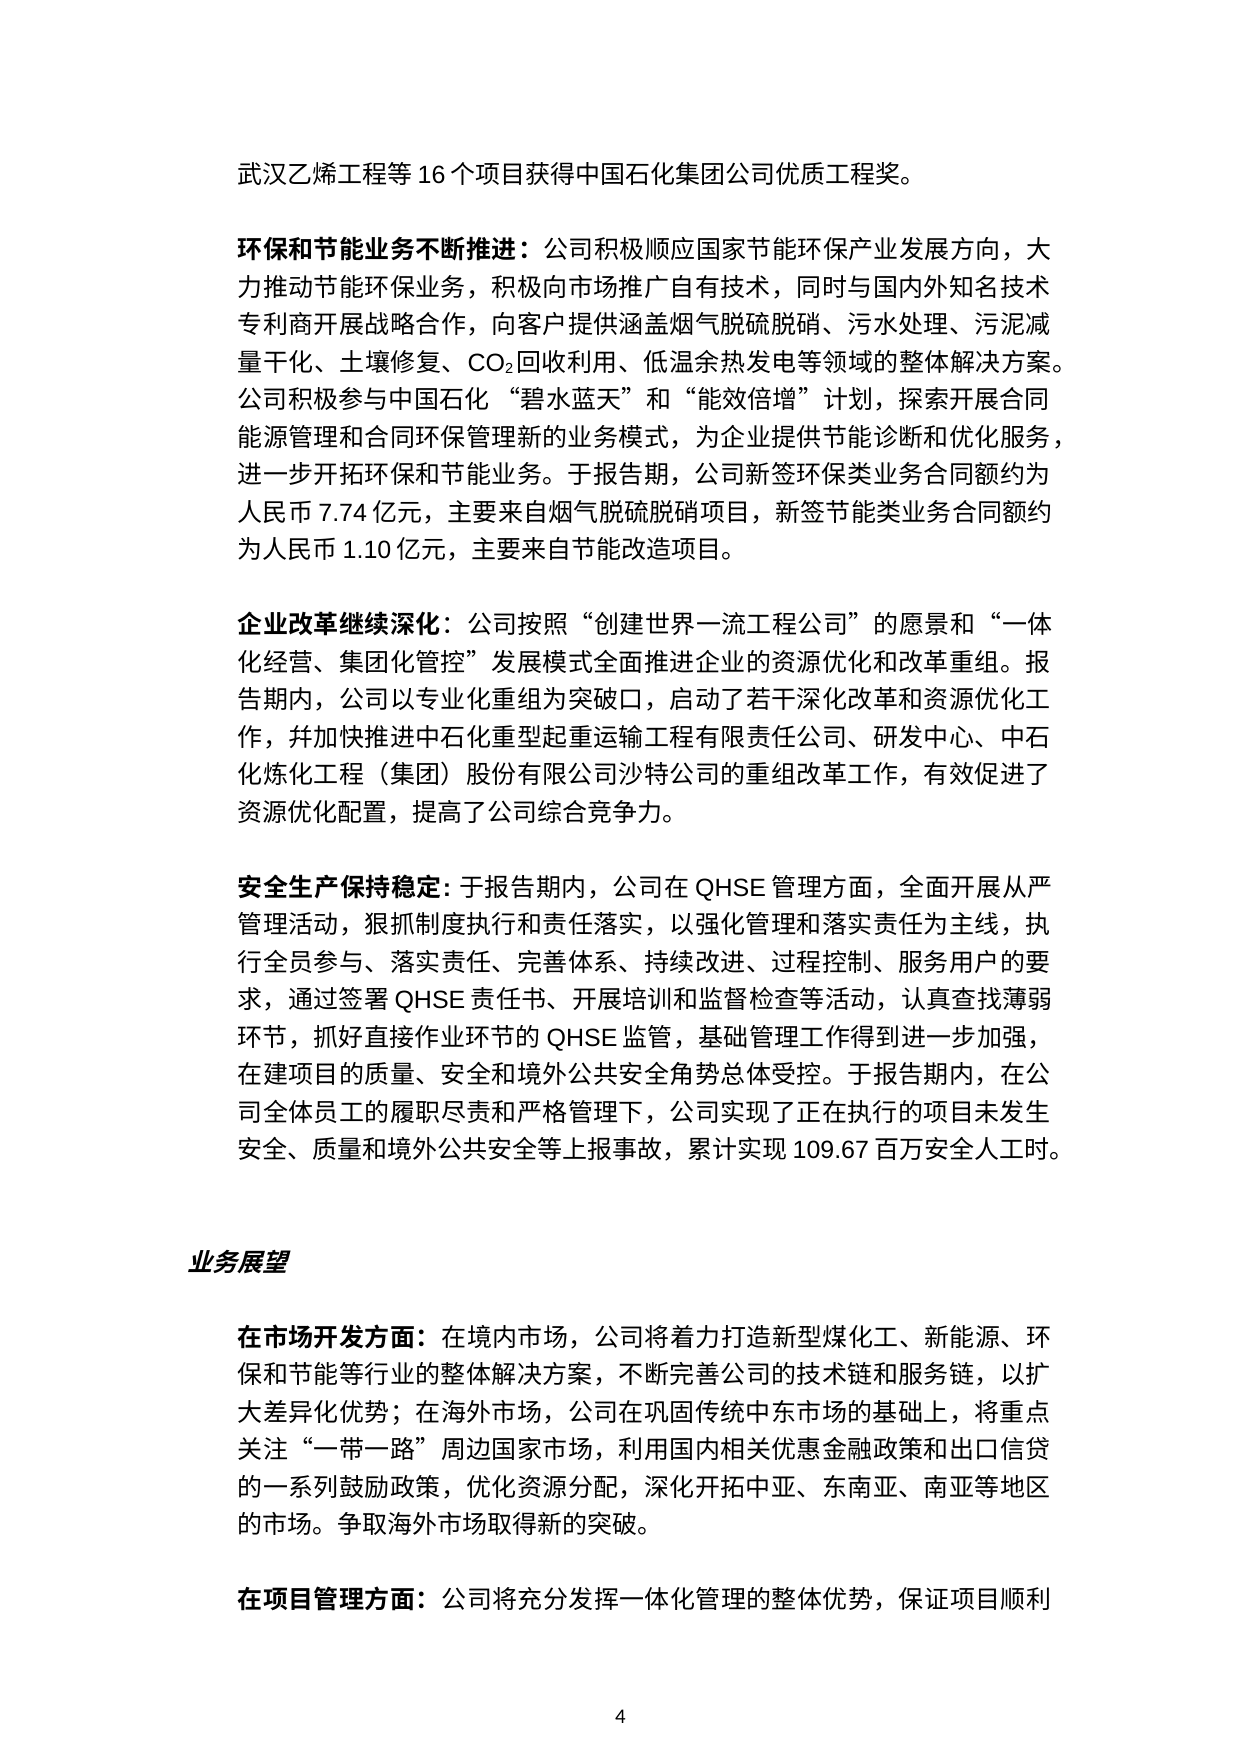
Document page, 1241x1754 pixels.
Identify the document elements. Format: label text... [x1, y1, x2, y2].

text 企业改革继续深化：公司按照“创建世界一流工程公司”的愿景和“一体化经营、集团化管控”发展模式全面推进企业的资源优化和改革重组。报告期内，公司以专业化重组为突破口，启动了若干深化改革和资源优化工作，幷加快推进中石化重型起重运输工程有限责任公司、研发中心、中石化炼化工程（集团）股份有限公司沙特公司的重组改革工作，有效促进了资源优化配置，提高了公司综合竞争力。 [237, 604, 1053, 829]
text 环保和节能业务不断推进：公司积极顺应国家节能环保产业发展方向，大力推动节能环保业务，积极向市场推广自有技术，同时与国内外知名技术专利商开展战略合作，向客户提供涵盖烟气脱硫脱硝、污水处理、污泥减量干化、土壤修复、CO2回收利用、低温余热发电等领域的整体解决方案。公司积极参与中国石化 “碧水蓝天”和“能效倍增”计划，探索开展合同能源管理和合同环保管理新的业务模式，为企业提供节能诊断和优化服务，进一步开拓环保和节能业务。于报告期，公司新签环保类业务合同额约为人民币7.74亿元，主要来自烟气脱硫脱硝项目，新签节能类业务合同额约为人民币1.10亿元，主要来自节能改造项目。 [237, 229, 1053, 567]
text 在市场开发方面：在境内市场，公司将着力打造新型煤化工、新能源、环保和节能等行业的整体解决方案，不断完善公司的技术链和服务链，以扩大差异化优势；在海外市场，公司在巩固传统中东市场的基础上，将重点关注“一带一路”周边国家市场，利用国内相关优惠金融政策和出口信贷的一系列鼓励政策，优化资源分配，深化开拓中亚、东南亚、南亚等地区的市场。争取海外市场取得新的突破。 [237, 1317, 1053, 1542]
text 业务展望 [187, 1242, 1053, 1279]
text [237, 1579, 1053, 1617]
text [237, 154, 1053, 192]
text 安全生产保持稳定: 于报告期内，公司在QHSE管理方面，全面开展从严管理活动，狠抓制度执行和责任落实，以强化管理和落实责任为主线，执行全员参与、落实责任、完善体系、持续改进、过程控制、服务用户的要求，通过签署QHSE责任书、开展培训和监督检查等活动，认真查找薄弱环节，抓好直接作业环节的QHSE监管，基础管理工作得到进一步加强，在建项目的质量、安全和境外公共安全角势总体受控。于报告期内，在公司全体员工的履职尽责和严格管理下，公司实现了正在执行的项目未发生安全、质量和境外公共安全等上报事故，累计实现109.67百万安全人工时。 [237, 867, 1053, 1167]
